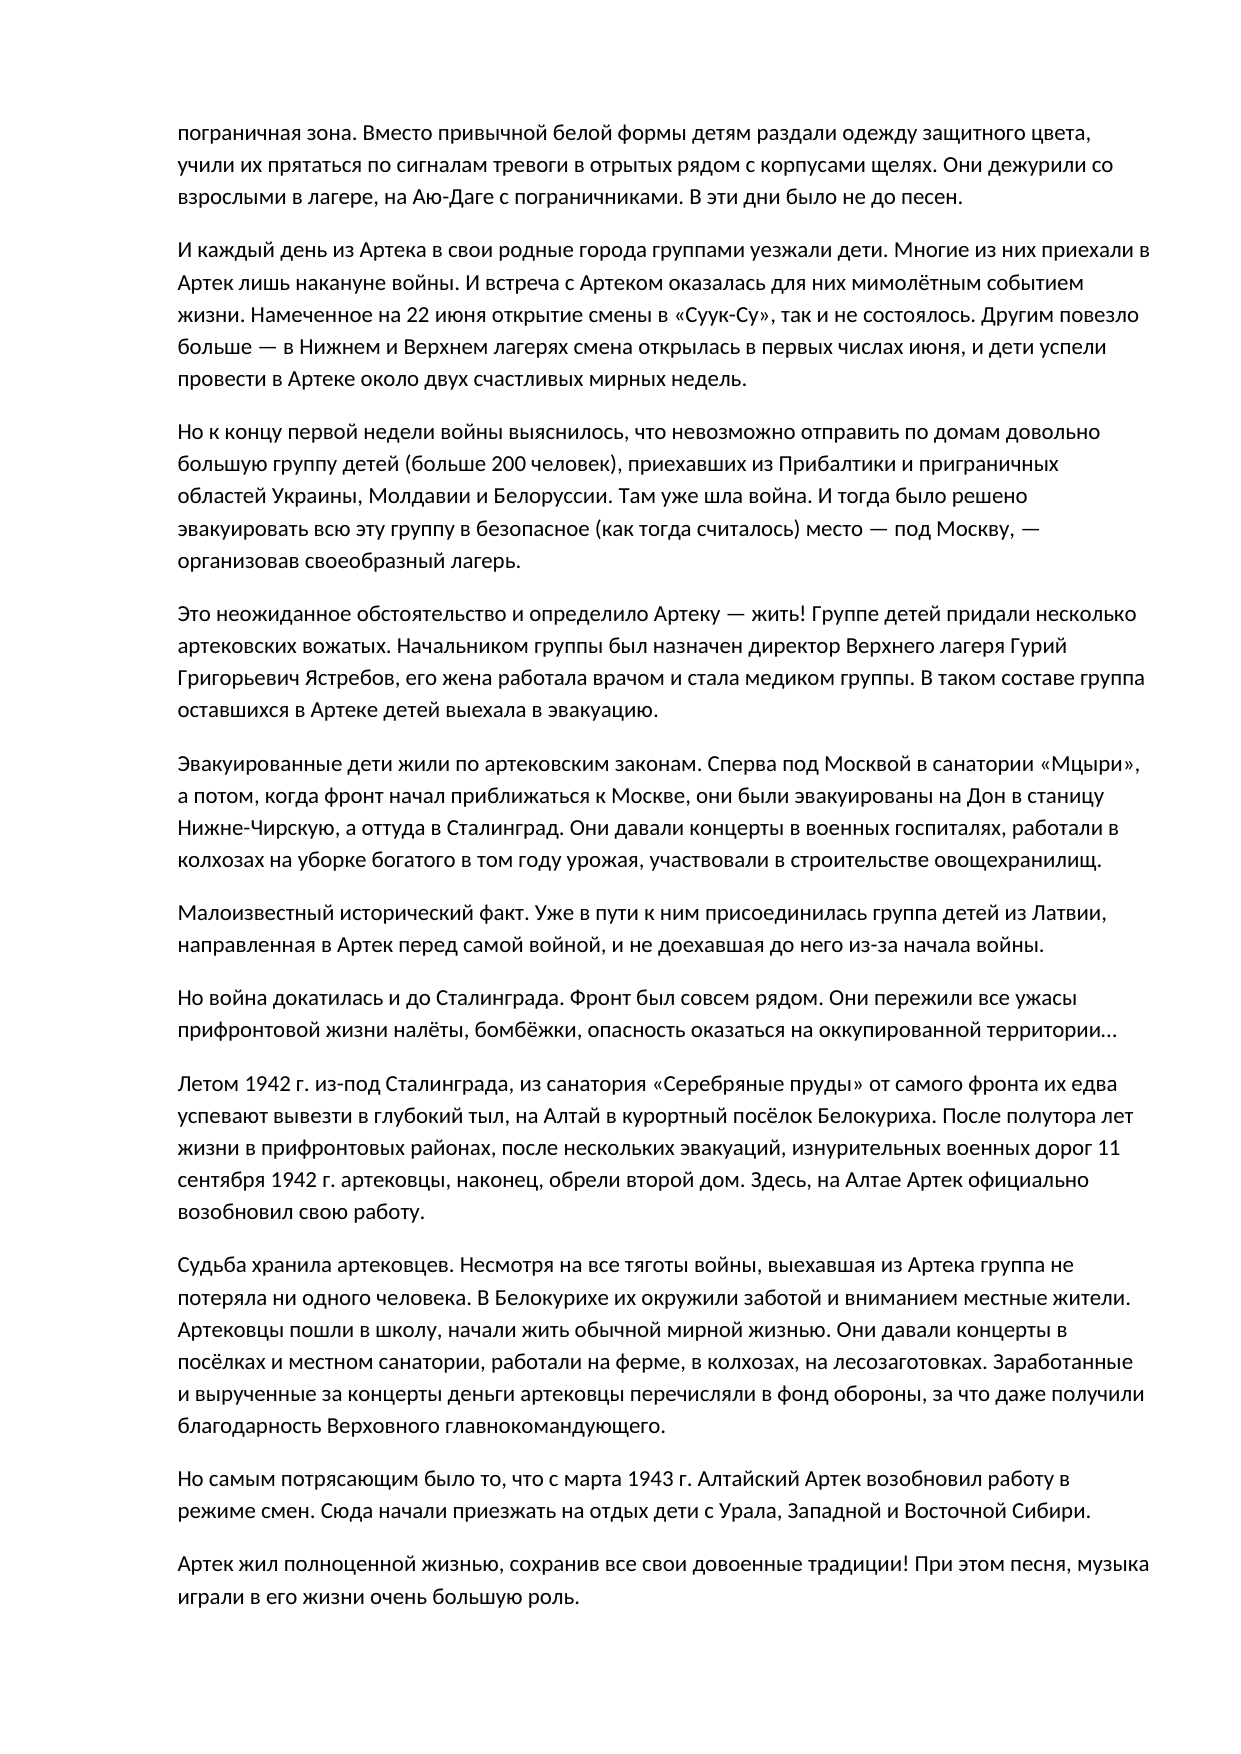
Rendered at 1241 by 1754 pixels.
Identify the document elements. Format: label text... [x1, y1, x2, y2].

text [177, 118, 1152, 211]
text Артек жил полноценной жизнью, сохранив все свои довоенные традиции! При этом песня, музыка играли в его жизни очень большую роль. [177, 1549, 1152, 1610]
text Но к концу первой недели войны выяснилось, что невозможно отправить по домам довольно большую группу детей (больше 200 человек), приехавших из Прибалтики и приграничных областей Украины, Молдавии и Белоруссии. Там уже шла война. И тогда было решено эвакуировать всю эту группу в безопасное (как тогда считалось) место — под Москву, — организовав своеобразный лагерь. [177, 417, 1152, 574]
text Это неожиданное обстоятельство и определило Артеку — жить! Группе детей придали несколько артековских вожатых. Начальником группы был назначен директор Верхнего лагеря Гурий Григорьевич Ястребов, его жена работала врачом и стала медиком группы. В таком составе группа оставшихся в Артеке детей выехала в эвакуацию. [177, 599, 1152, 724]
text И каждый день из Артека в свои родные города группами уезжали дети. Многие из них приехали в Артек лишь накануне войны. И встреча с Артеком оказалась для них мимолётным событием жизни. Намеченное на 22 июня открытие смены в «Суук-Су», так и не состоялось. Другим повезло больше — в Нижнем и Верхнем лагерях смена открылась в первых числах июня, и дети успели провести в Артеке около двух счастливых мирных недель. [177, 236, 1152, 392]
text Летом 1942 г. из-под Сталинграда, из санатория «Серебряные пруды» от самого фронта их едва успевают вывезти в глубокий тыл, на Алтай в курортный посёлок Белокуриха. После полутора лет жизни в прифронтовых районах, после нескольких эвакуаций, изнурительных военных дорог 11 сентября 1942 г. артековцы, наконец, обрели второй дом. Здесь, на Алтае Артек официально возобновил свою работу. [177, 1069, 1152, 1225]
text Судьба хранила артековцев. Несмотря на все тяготы войны, выехавшая из Артека группа не потеряла ни одного человека. В Белокурихе их окружили заботой и вниманием местные жители. Артековцы пошли в школу, начали жить обычной мирной жизнью. Они давали концерты в посёлках и местном санатории, работали на ферме, в колхозах, на лесозаготовках. Заработанные и вырученные за концерты деньги артековцы перечисляли в фонд обороны, за что даже получили благодарность Верховного главнокомандующего. [177, 1250, 1152, 1439]
text Малоизвестный исторический факт. Уже в пути к ним присоединилась группа детей из Латвии, направленная в Артек перед самой войной, и не доехавшая до него из-за начала войны. [177, 898, 1152, 958]
text Но война докатилась и до Сталинграда. Фронт был совсем рядом. Они пережили все ужасы прифронтовой жизни налёты, бомбёжки, опасность оказаться на оккупированной территории… [177, 983, 1152, 1044]
text Эвакуированные дети жили по артековским законам. Сперва под Москвой в санатории «Мцыри», а потом, когда фронт начал приближаться к Москве, они были эвакуированы на Дон в станицу Нижне-Чирскую, а оттуда в Сталинград. Они давали концерты в военных госпиталях, работали в колхозах на уборке богатого в том году урожая, участвовали в строительстве овощехранилищ. [177, 749, 1152, 873]
text Но самым потрясающим было то, что с марта 1943 г. Алтайский Артек возобновил работу в режиме смен. Сюда начали приезжать на отдых дети с Урала, Западной и Восточной Сибири. [177, 1464, 1152, 1524]
